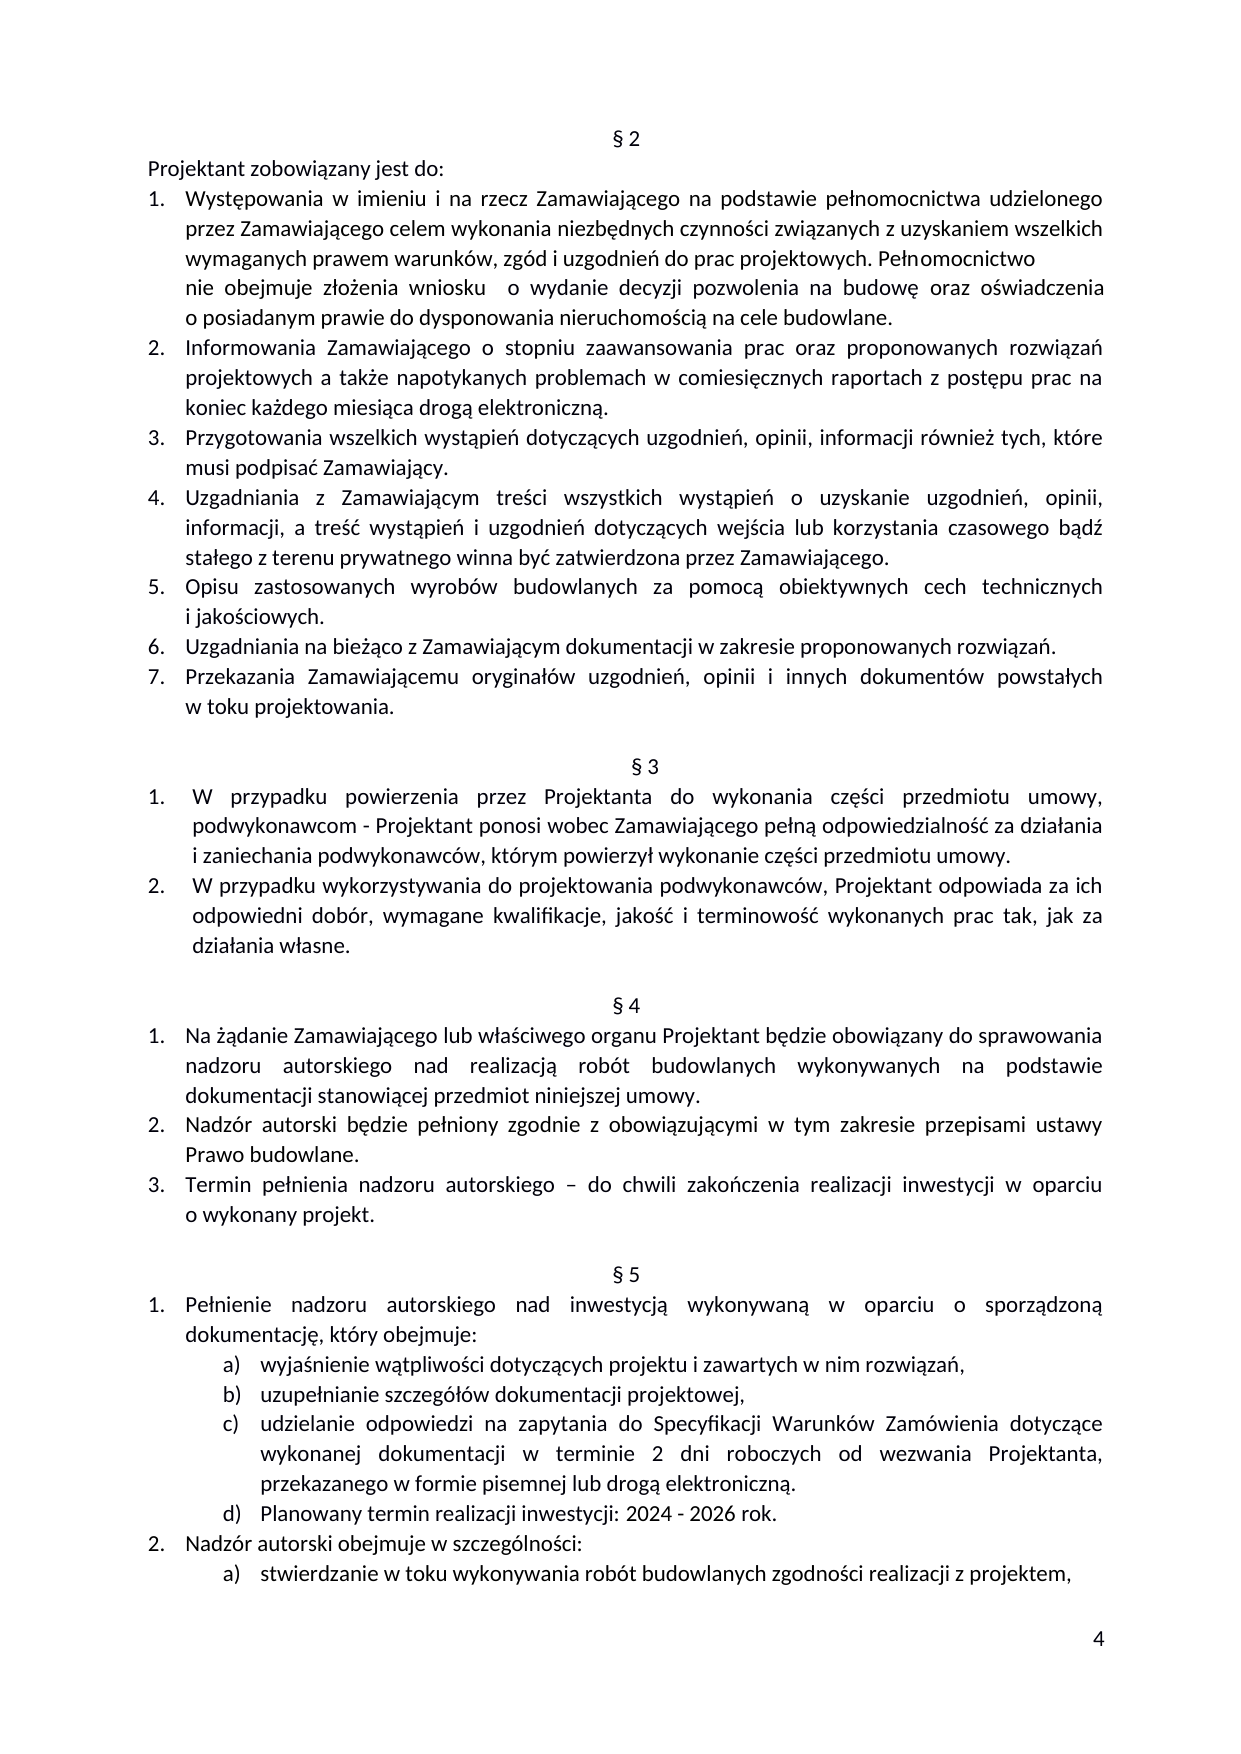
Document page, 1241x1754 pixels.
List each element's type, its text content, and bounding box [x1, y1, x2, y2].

text § 2 [148, 124, 1104, 152]
list Pełnienie nadzoru autorskiego nad inwestycją wykonywaną w oparciu o sporządzoną dokumentację, który obejmuje: [148, 1290, 1104, 1348]
text § 4 [148, 991, 1104, 1019]
list § 3 [185, 752, 1104, 780]
list Nadzór autorski obejmuje w szczególności: [148, 1529, 1104, 1557]
list W przypadku wykorzystywania do projektowania podwykonawców, Projektant odpowiada za ich odpowiedni dobór, wymagane kwalifikacje, jakość i terminowość wykonanych prac tak, jak za działania własne. [148, 871, 1104, 959]
text Projektant zobowiązany jest do: [148, 154, 1104, 182]
list Przygotowania wszelkich wystąpień dotyczących uzgodnień, opinii, informacji również tych, które musi podpisać Zamawiający. [148, 423, 1104, 481]
list stwierdzanie w toku wykonywania robót budowlanych zgodności realizacji z projektem, [223, 1559, 1104, 1587]
list Termin pełnienia nadzoru autorskiego – do chwili zakończenia realizacji inwestycji w oparciu o wykonany projekt. [148, 1170, 1104, 1228]
list Występowania w imieniu i na rzecz Zamawiającego na podstawie pełnomocnictwa udzielonego przez Zamawiającego celem wykonania niezbędnych czynności związanych z uzyskaniem wszelkich wymaganych prawem warunków, zgód i uzgodnień do prac projektowych. Pełnomocnictwo [148, 184, 1104, 272]
list Uzgadniania na bieżąco z Zamawiającym dokumentacji w zakresie proponowanych rozwiązań. [148, 632, 1104, 660]
list Przekazania Zamawiającemu oryginałów uzgodnień, opinii i innych dokumentów powstałych w toku projektowania. [148, 662, 1104, 720]
list uzupełnianie szczegółów dokumentacji projektowej, [223, 1380, 1104, 1408]
list udzielanie odpowiedzi na zapytania do Specyfikacji Warunków Zamówienia dotyczące wykonanej dokumentacji w terminie 2 dni roboczych od wezwania Projektanta, przekazanego w formie pisemnej lub drogą elektroniczną. [223, 1409, 1104, 1497]
list wyjaśnienie wątpliwości dotyczących projektu i zawartych w nim rozwiązań, [223, 1350, 1104, 1378]
list Na żądanie Zamawiającego lub właściwego organu Projektant będzie obowiązany do sprawowania nadzoru autorskiego nad realizacją robót budowlanych wykonywanych na podstawie dokumentacji stanowiącej przedmiot niniejszej umowy. [148, 1021, 1104, 1109]
list nie obejmuje złożenia wniosku o wydanie decyzji pozwolenia na budowę oraz oświadczenia o posiadanym prawie do dysponowania nieruchomością na cele budowlane. [185, 273, 1104, 331]
list Planowany termin realizacji inwestycji: 2024 - 2026 rok. [223, 1499, 1104, 1527]
list W przypadku powierzenia przez Projektanta do wykonania części przedmiotu umowy, podwykonawcom - Projektant ponosi wobec Zamawiającego pełną odpowiedzialność za działania i zaniechania podwykonawców, którym powierzył wykonanie części przedmiotu umowy. [148, 782, 1104, 869]
list Informowania Zamawiającego o stopniu zaawansowania prac oraz proponowanych rozwiązań projektowych a także napotykanych problemach w comiesięcznych raportach z postępu prac na koniec każdego miesiąca drogą elektroniczną. [148, 333, 1104, 421]
list Uzgadniania z Zamawiającym treści wszystkich wystąpień o uzyskanie uzgodnień, opinii, informacji, a treść wystąpień i uzgodnień dotyczących wejścia lub korzystania czasowego bądź stałego z terenu prywatnego winna być zatwierdzona przez Zamawiającego. [148, 483, 1104, 571]
text § 5 [148, 1260, 1104, 1288]
list Opisu zastosowanych wyrobów budowlanych za pomocą obiektywnych cech technicznych i jakościowych. [148, 572, 1104, 630]
list Nadzór autorski będzie pełniony zgodnie z obowiązującymi w tym zakresie przepisami ustawy Prawo budowlane. [148, 1111, 1104, 1168]
